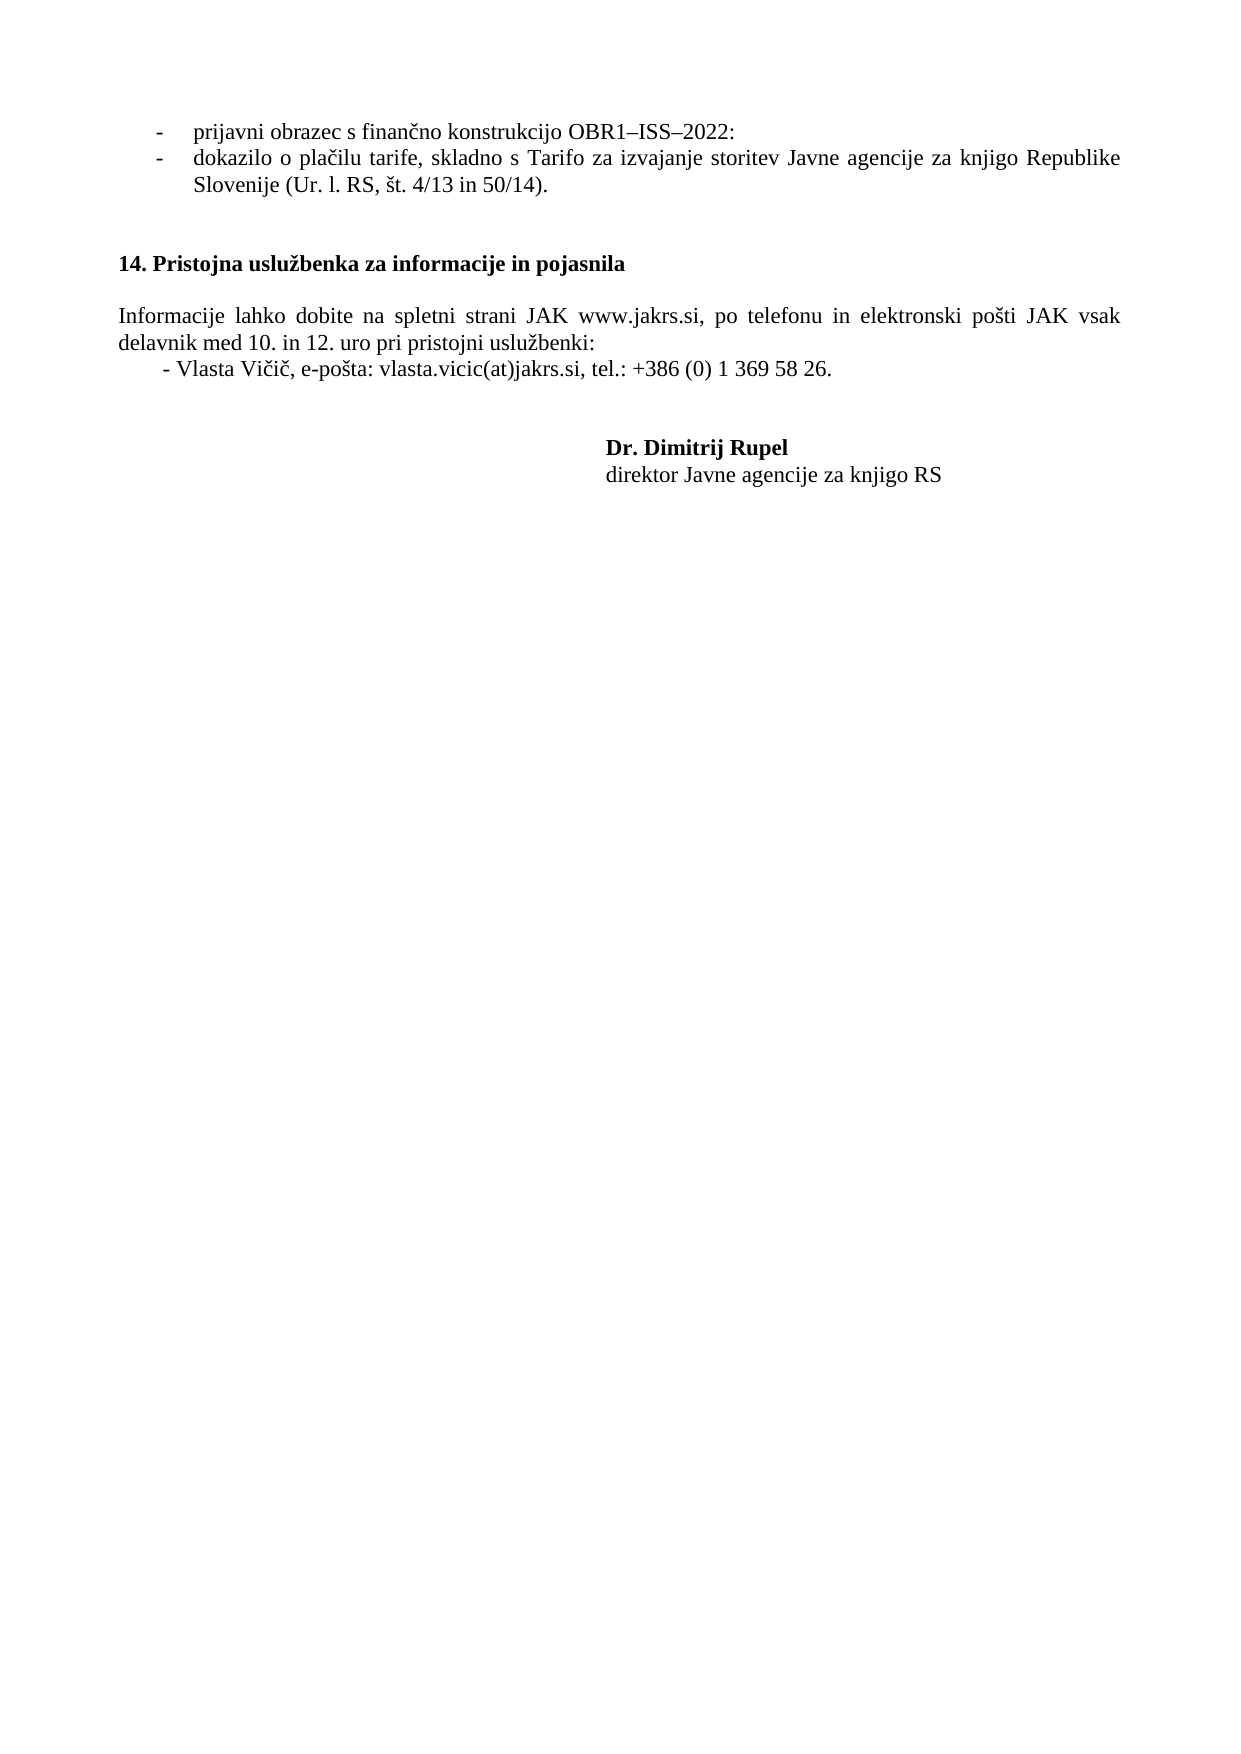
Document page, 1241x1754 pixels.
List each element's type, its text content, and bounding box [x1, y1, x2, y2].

text - Vlasta Vičič, e-pošta: vlasta.vicic(at)jakrs.si, tel.: +386 (0) 1 369 58 26. [118, 355, 1122, 382]
list dokazilo o plačilu tarife, skladno s Tarifo za izvajanje storitev Javne agencije za knjigo Republike Slovenije (Ur. l. RS, št. 4/13 in 50/14). [156, 144, 1122, 197]
text Dr. Dimitrij Rupel [487, 434, 1122, 461]
text Informacije lahko dobite na spletni strani JAK www.jakrs.si, po telefonu in elektronski pošti JAK vsak delavnik med 10. in 12. uro pri pristojni uslužbenki: [118, 303, 1122, 355]
text 14. Pristojna uslužbenka za informacije in pojasnila [118, 250, 1122, 276]
list prijavni obrazec s finančno konstrukcijo OBR1–ISS–2022: [156, 118, 1122, 144]
text direktor Javne agencije za knjigo RS [118, 461, 1122, 487]
